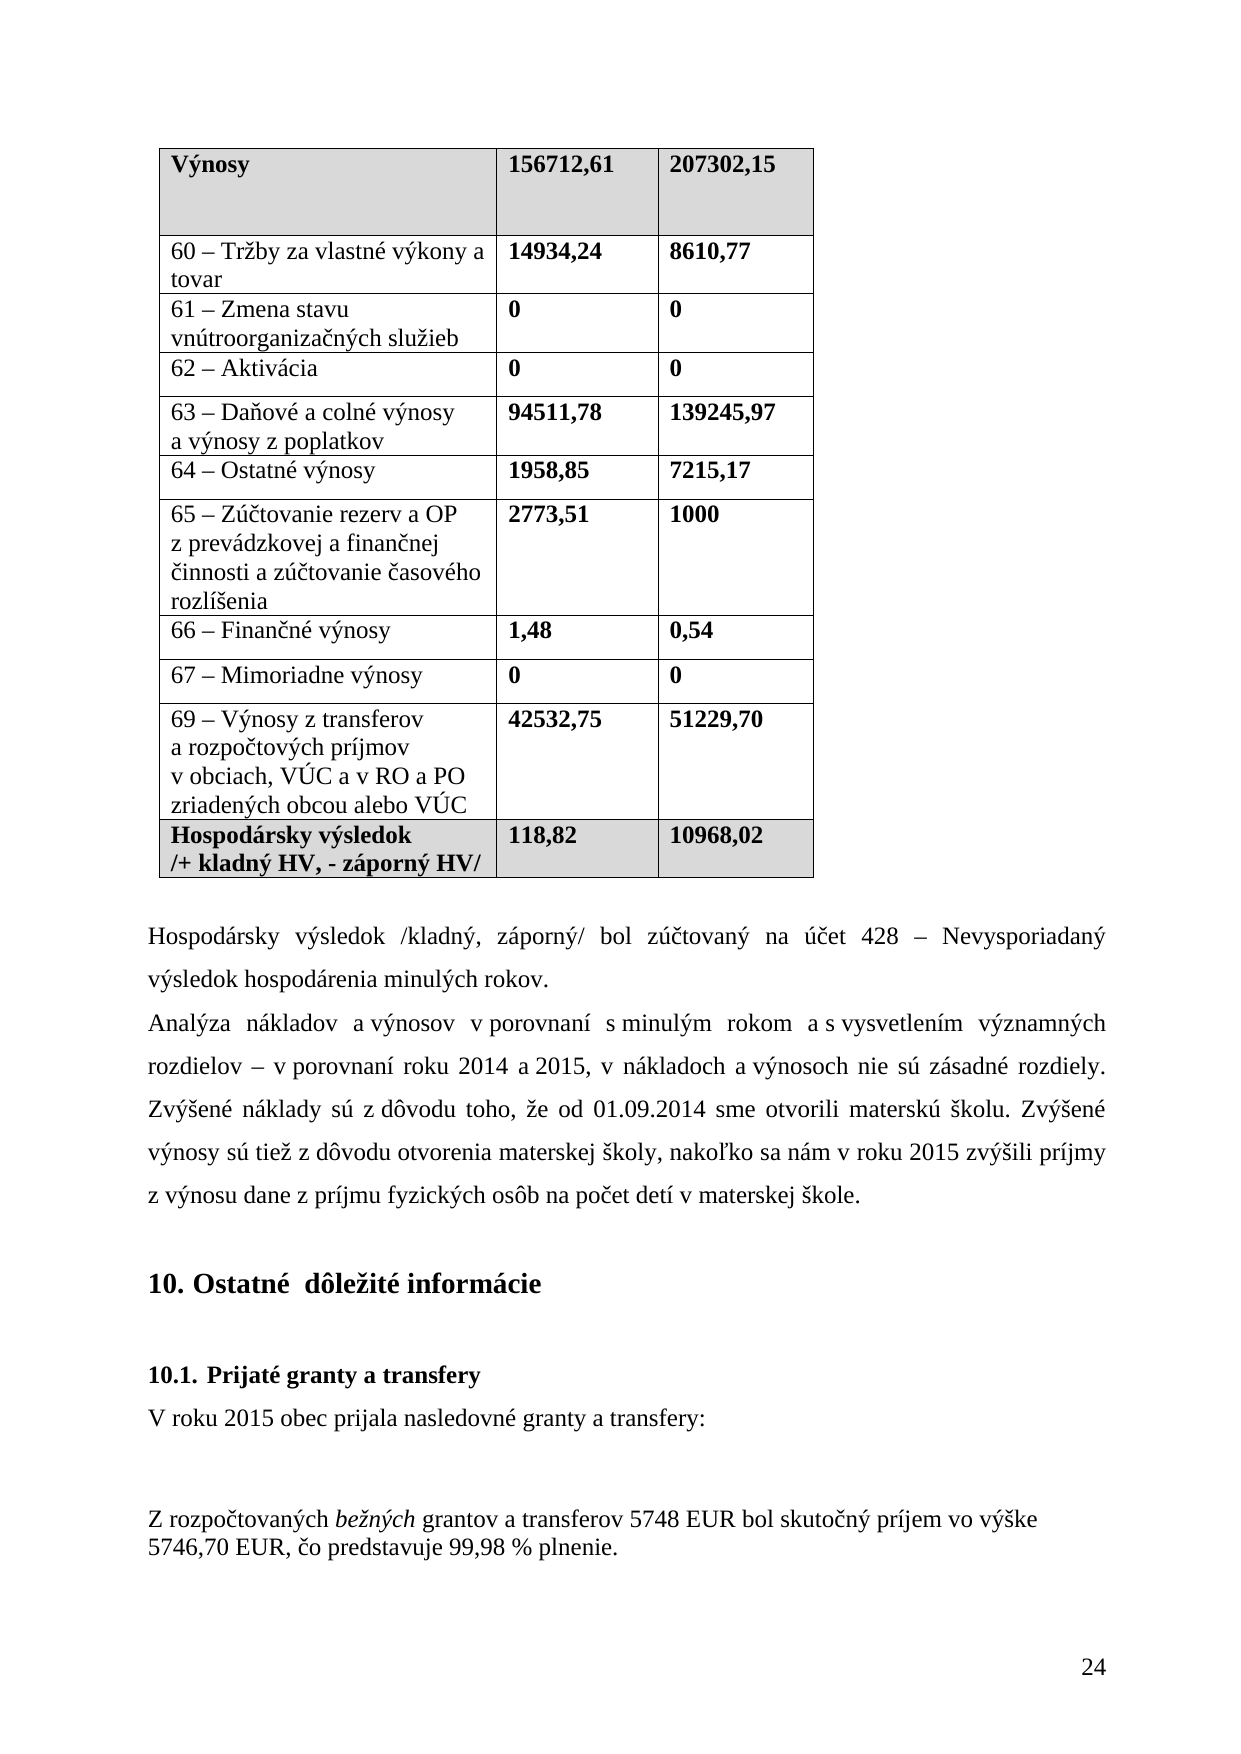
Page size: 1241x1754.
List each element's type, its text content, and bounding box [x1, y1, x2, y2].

table_cell 118,82 [497, 820, 658, 877]
table_cell 94511,78 [497, 397, 658, 454]
table_cell 8610,77 [659, 236, 813, 293]
table_cell 0 [497, 660, 658, 703]
table_cell 1958,85 [497, 456, 658, 498]
list Prijaté granty a transfery [148, 1360, 1106, 1389]
table_cell 0 [497, 353, 658, 396]
table_cell 139245,97 [659, 397, 813, 454]
table_cell 62 – Aktivácia [160, 353, 496, 396]
table_cell 60 – Tržby za vlastné výkony a tovar [160, 236, 496, 293]
table_cell 65 – Zúčtovanie rezerv a OP z prevádzkovej a finančnej činnosti a zúčtovanie časového rozlíšenia [160, 500, 496, 614]
table_cell 10968,02 [659, 820, 813, 877]
text Hospodársky výsledok /kladný, záporný/ bol zúčtovaný na účet 428 – Nevysporiadaný výsledok hospodárenia minulých rokov. [148, 921, 1106, 993]
table_cell 0 [497, 294, 658, 352]
table_cell 7215,17 [659, 456, 813, 498]
text Analýza nákladov a výnosov v porovnaní s minulým rokom a s vysvetlením významných rozdielov – v porovnaní roku 2014 a 2015, v nákladoch a výnosoch nie sú zásadné rozdiely. Zvýšené náklady sú z dôvodu toho, že od 01.09.2014 sme otvorili materskú školu. Zvýšené výnosy sú tiež z dôvodu otvorenia materskej školy, nakoľko sa nám v roku 2015 zvýšili príjmy z výnosu dane z príjmu fyzických osôb na počet detí v materskej škole. [148, 1008, 1106, 1209]
table_cell 2773,51 [497, 500, 658, 614]
table_cell 0 [659, 353, 813, 396]
table_cell 64 – Ostatné výnosy [160, 456, 496, 498]
table_cell 156712,61 [497, 149, 658, 235]
table_cell 61 – Zmena stavu vnútroorganizačných služieb [160, 294, 496, 352]
text V roku 2015 obec prijala nasledovné granty a transfery: [148, 1403, 1106, 1432]
table_cell Výnosy [160, 149, 496, 235]
table_cell 1,48 [497, 616, 658, 659]
table_cell 63 – Daňové a colné výnosy a výnosy z poplatkov [160, 397, 496, 454]
table_cell 1000 [659, 500, 813, 614]
text Z rozpočtovaných bežných grantov a transferov 5748 EUR bol skutočný príjem vo výške 5746,70 EUR, čo predstavuje 99,98 % plnenie. [148, 1504, 1106, 1561]
table_cell 67 – Mimoriadne výnosy [160, 660, 496, 703]
table_cell 207302,15 [659, 149, 813, 235]
table_cell 69 – Výnosy z transferov a rozpočtových príjmov v obciach, VÚC a v RO a PO zriadených obcou alebo VÚC [160, 704, 496, 819]
table_cell 42532,75 [497, 704, 658, 819]
table_cell 66 – Finančné výnosy [160, 616, 496, 659]
list Ostatné dôležité informácie [148, 1266, 1106, 1300]
table_cell Hospodársky výsledok /+ kladný HV, - záporný HV/ [160, 820, 496, 877]
table_cell 0,54 [659, 616, 813, 659]
table_cell 0 [659, 294, 813, 352]
table_cell 0 [659, 660, 813, 703]
table_cell 14934,24 [497, 236, 658, 293]
table_cell 51229,70 [659, 704, 813, 819]
